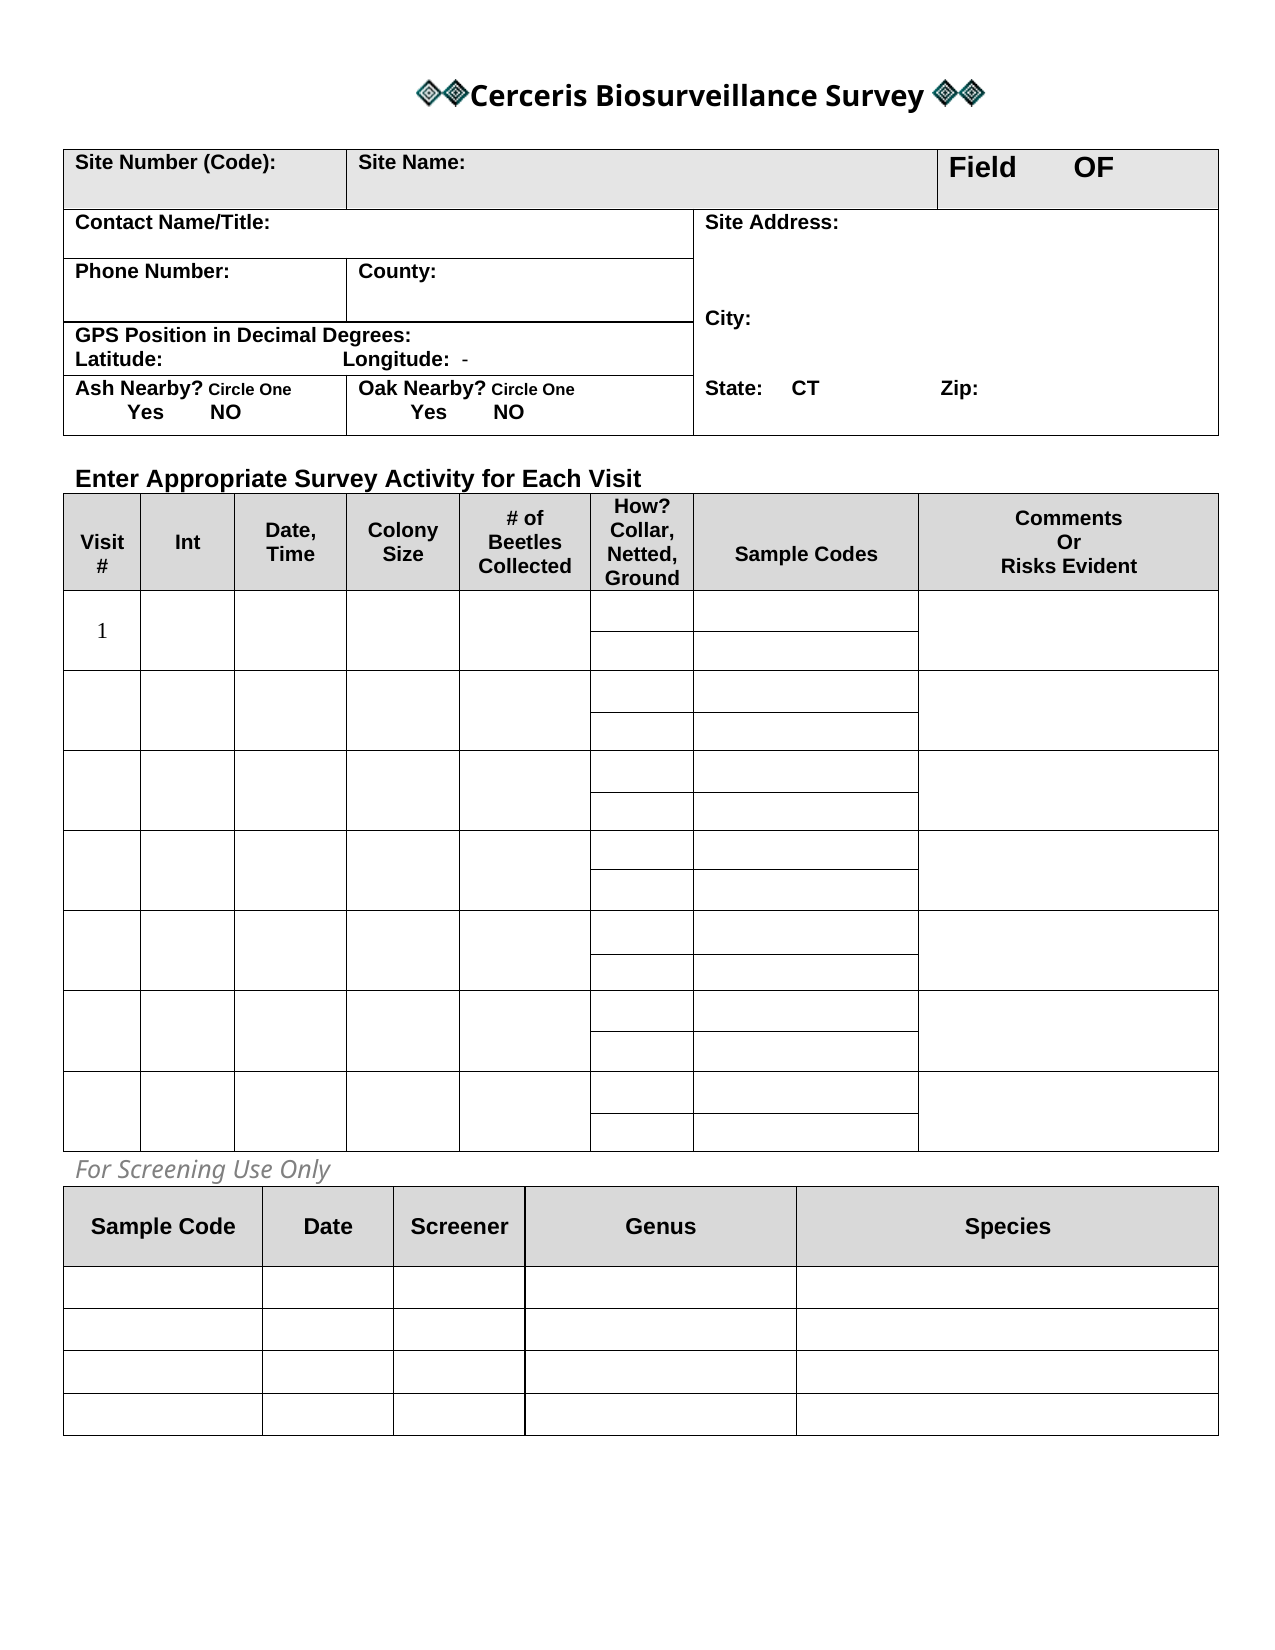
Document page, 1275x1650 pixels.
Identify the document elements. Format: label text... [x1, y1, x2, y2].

table_cell Oak Nearby? Circle One Yes NO [347, 376, 693, 434]
table_cell [919, 751, 1218, 830]
table_cell [141, 591, 234, 670]
table_cell [235, 831, 346, 910]
table_cell [141, 751, 234, 830]
table_cell [235, 591, 346, 670]
table_header # of Beetles Collected [460, 494, 590, 590]
table_cell [591, 632, 693, 670]
table_cell [591, 591, 693, 631]
table_cell [64, 1072, 140, 1151]
table_cell [347, 671, 459, 750]
table_cell [797, 1394, 1218, 1434]
table_cell [591, 1032, 693, 1071]
table_cell [141, 1072, 234, 1151]
table_cell [591, 751, 693, 792]
table_cell [141, 911, 234, 990]
table_cell Site Address: City: [694, 210, 1218, 374]
table_cell [919, 671, 1218, 750]
table_cell [591, 1114, 693, 1151]
table_cell [64, 1267, 262, 1308]
table_cell [526, 1351, 796, 1392]
table_cell GPS Position in Decimal Degrees: Latitude: Longitude: - [64, 323, 693, 374]
table_header Site Name: [347, 150, 937, 208]
table_cell [141, 991, 234, 1071]
table_cell [460, 751, 590, 830]
table_header Site Number (Code): [64, 150, 346, 208]
table_cell [235, 751, 346, 830]
table_cell [591, 911, 693, 954]
table_header Sample Codes [694, 494, 918, 590]
table_cell [64, 911, 140, 990]
table_cell [591, 991, 693, 1031]
table_header Field OF [938, 150, 1218, 208]
table_cell County: [347, 259, 693, 321]
table_cell Contact Name/Title: [64, 210, 693, 257]
table_cell [235, 991, 346, 1071]
table_cell [797, 1351, 1218, 1392]
table_cell [919, 911, 1218, 990]
table_cell [694, 1032, 918, 1071]
table_cell [460, 911, 590, 990]
table_cell [797, 1267, 1218, 1308]
list Cerceris Biosurveillance Survey [150, 75, 1251, 115]
text For Screening Use Only [75, 1152, 1251, 1186]
table_cell [347, 1072, 459, 1151]
table_header Visit # [64, 494, 140, 590]
table_cell [347, 751, 459, 830]
table_cell [263, 1267, 393, 1308]
table_cell [394, 1267, 524, 1308]
table_cell [694, 751, 918, 792]
picture [416, 79, 470, 107]
table_header Comments Or Risks Evident [919, 494, 1218, 590]
table_cell 1 [64, 591, 140, 670]
table_cell [591, 671, 693, 712]
table_cell [394, 1351, 524, 1392]
table_cell [64, 1351, 262, 1392]
table_cell [694, 713, 918, 750]
table_cell [235, 1072, 346, 1151]
table_cell [694, 911, 918, 954]
table_cell [591, 713, 693, 750]
table_cell [460, 831, 590, 910]
table_cell [394, 1394, 524, 1434]
table_cell [694, 991, 918, 1031]
table_cell [919, 1072, 1218, 1151]
table_cell [394, 1309, 524, 1350]
table_cell [141, 671, 234, 750]
table_cell State: CT Zip: [694, 375, 1218, 434]
table_cell [526, 1309, 796, 1350]
table_cell [694, 632, 918, 670]
table_cell [64, 831, 140, 910]
table_cell [64, 671, 140, 750]
table_cell [460, 591, 590, 670]
table_cell [460, 991, 590, 1071]
table_cell [694, 870, 918, 910]
picture [932, 79, 986, 107]
table_cell [526, 1394, 796, 1434]
table_cell [526, 1267, 796, 1308]
table_cell [347, 591, 459, 670]
table_cell [694, 671, 918, 712]
table_cell [591, 793, 693, 830]
table_cell [347, 991, 459, 1071]
table_cell [694, 591, 918, 631]
table_cell [460, 671, 590, 750]
table_cell [235, 911, 346, 990]
table_header Int [141, 494, 234, 590]
table_cell [64, 1394, 262, 1434]
table_cell [64, 751, 140, 830]
table_cell [460, 1072, 590, 1151]
table_cell [694, 1114, 918, 1151]
table_cell [64, 1309, 262, 1350]
table_cell [263, 1394, 393, 1434]
table_header Date [263, 1187, 393, 1266]
table_cell [347, 831, 459, 910]
table_header Date, Time [235, 494, 346, 590]
table_cell [591, 831, 693, 869]
table_cell [694, 831, 918, 869]
table_header How? Collar, Netted, Ground [591, 494, 693, 590]
table_cell [919, 591, 1218, 670]
table_cell [694, 793, 918, 830]
table_cell [235, 671, 346, 750]
table_cell [347, 911, 459, 990]
table_header Species [797, 1187, 1218, 1266]
table_cell Ash Nearby? Circle One Yes NO [64, 376, 346, 434]
table_cell [591, 1072, 693, 1113]
table_header Genus [526, 1187, 796, 1266]
table_header Screener [394, 1187, 524, 1266]
table_header Sample Code [64, 1187, 262, 1266]
table_cell Phone Number: [64, 259, 346, 321]
table_cell [919, 991, 1218, 1071]
table_cell [263, 1309, 393, 1350]
table_cell [694, 955, 918, 990]
table_cell [694, 1072, 918, 1113]
table_cell [797, 1309, 1218, 1350]
table_cell [591, 955, 693, 990]
text Enter Appropriate Survey Activity for Each Visit [75, 464, 1251, 493]
table_header Colony Size [347, 494, 459, 590]
table_cell [591, 870, 693, 910]
table_cell [64, 991, 140, 1071]
table_cell [141, 831, 234, 910]
table_cell [263, 1351, 393, 1392]
table_cell [919, 831, 1218, 910]
